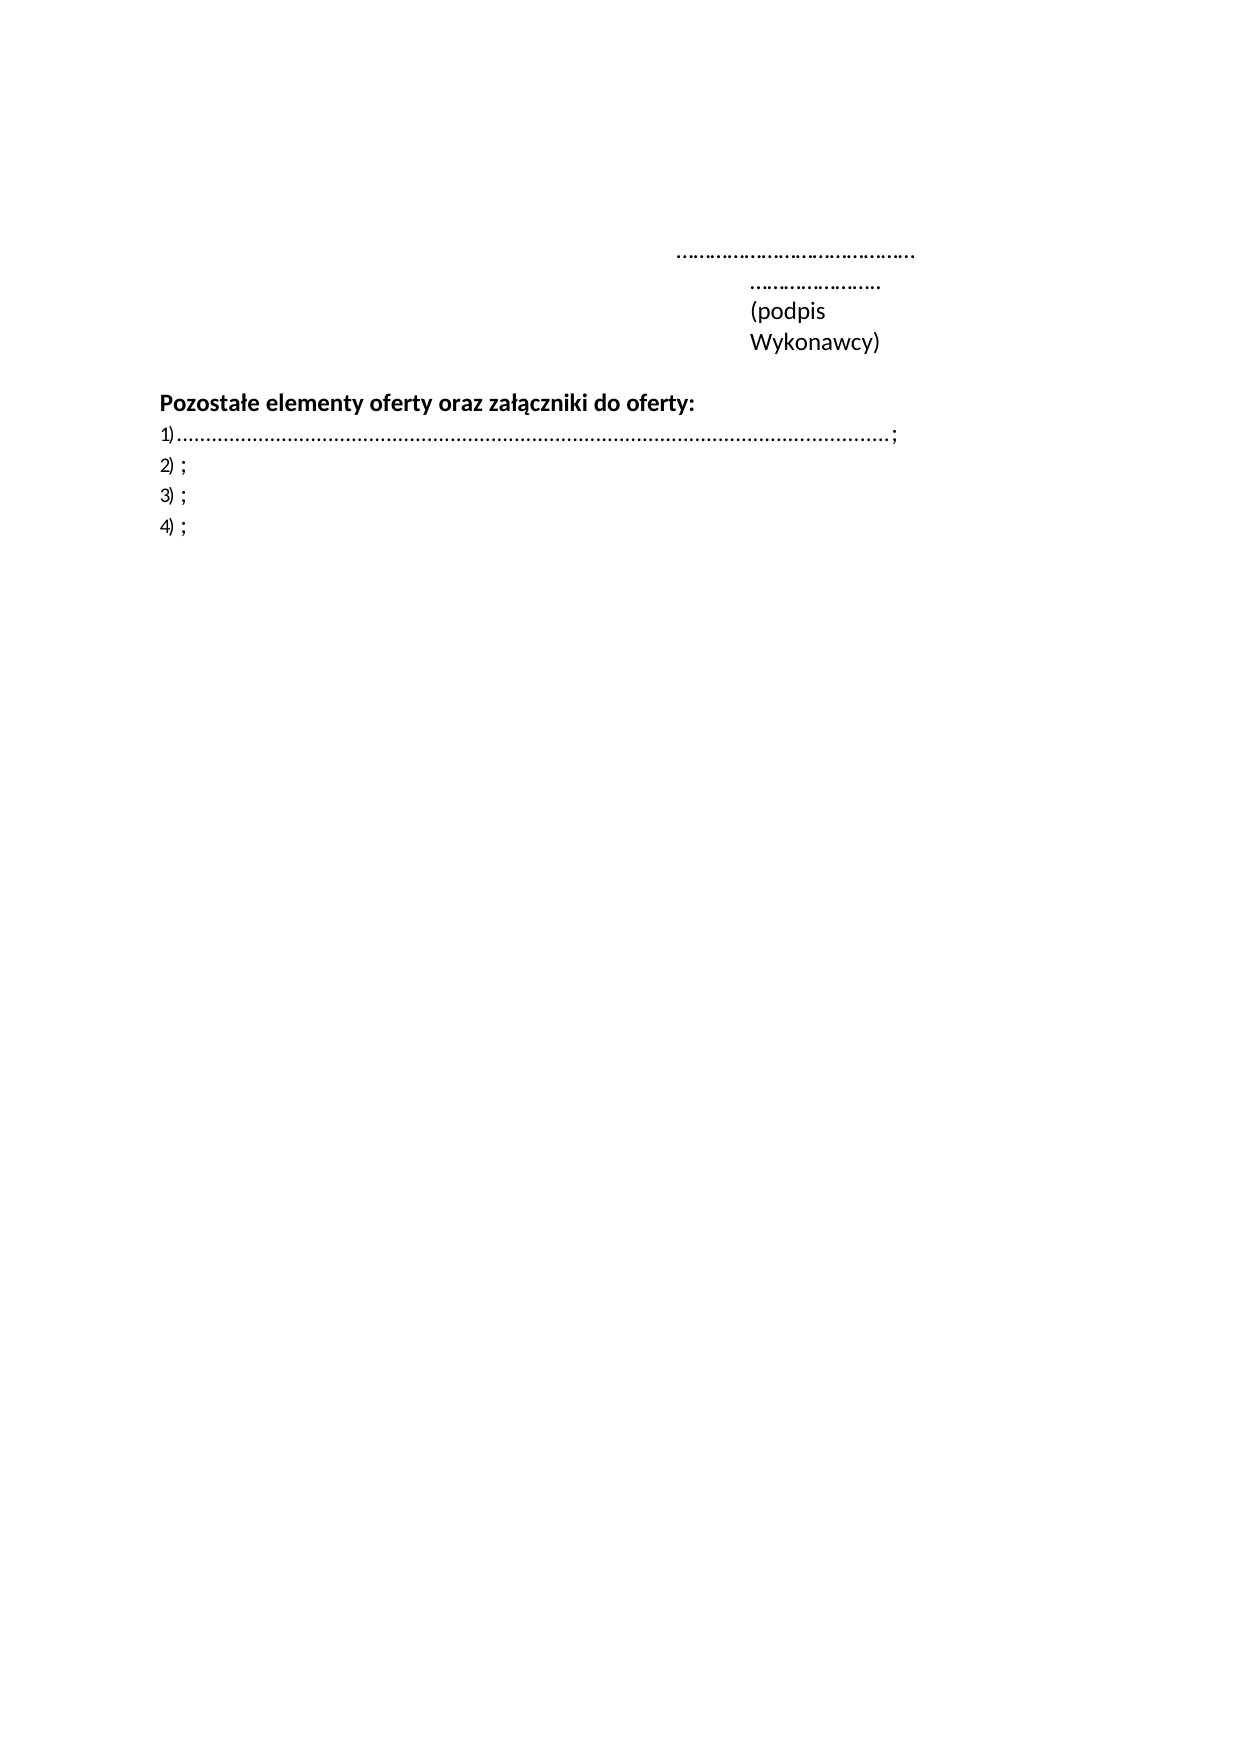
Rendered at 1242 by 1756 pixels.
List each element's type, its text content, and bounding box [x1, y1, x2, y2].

list ; [159, 448, 1094, 478]
text ……………………………………………………….. (podpis Wykonawcy) [676, 234, 922, 356]
list ; [159, 417, 1094, 448]
text Pozostałe elementy oferty oraz załączniki do oferty: [159, 387, 1094, 417]
list ; [159, 478, 1094, 509]
list ; [159, 509, 1094, 539]
